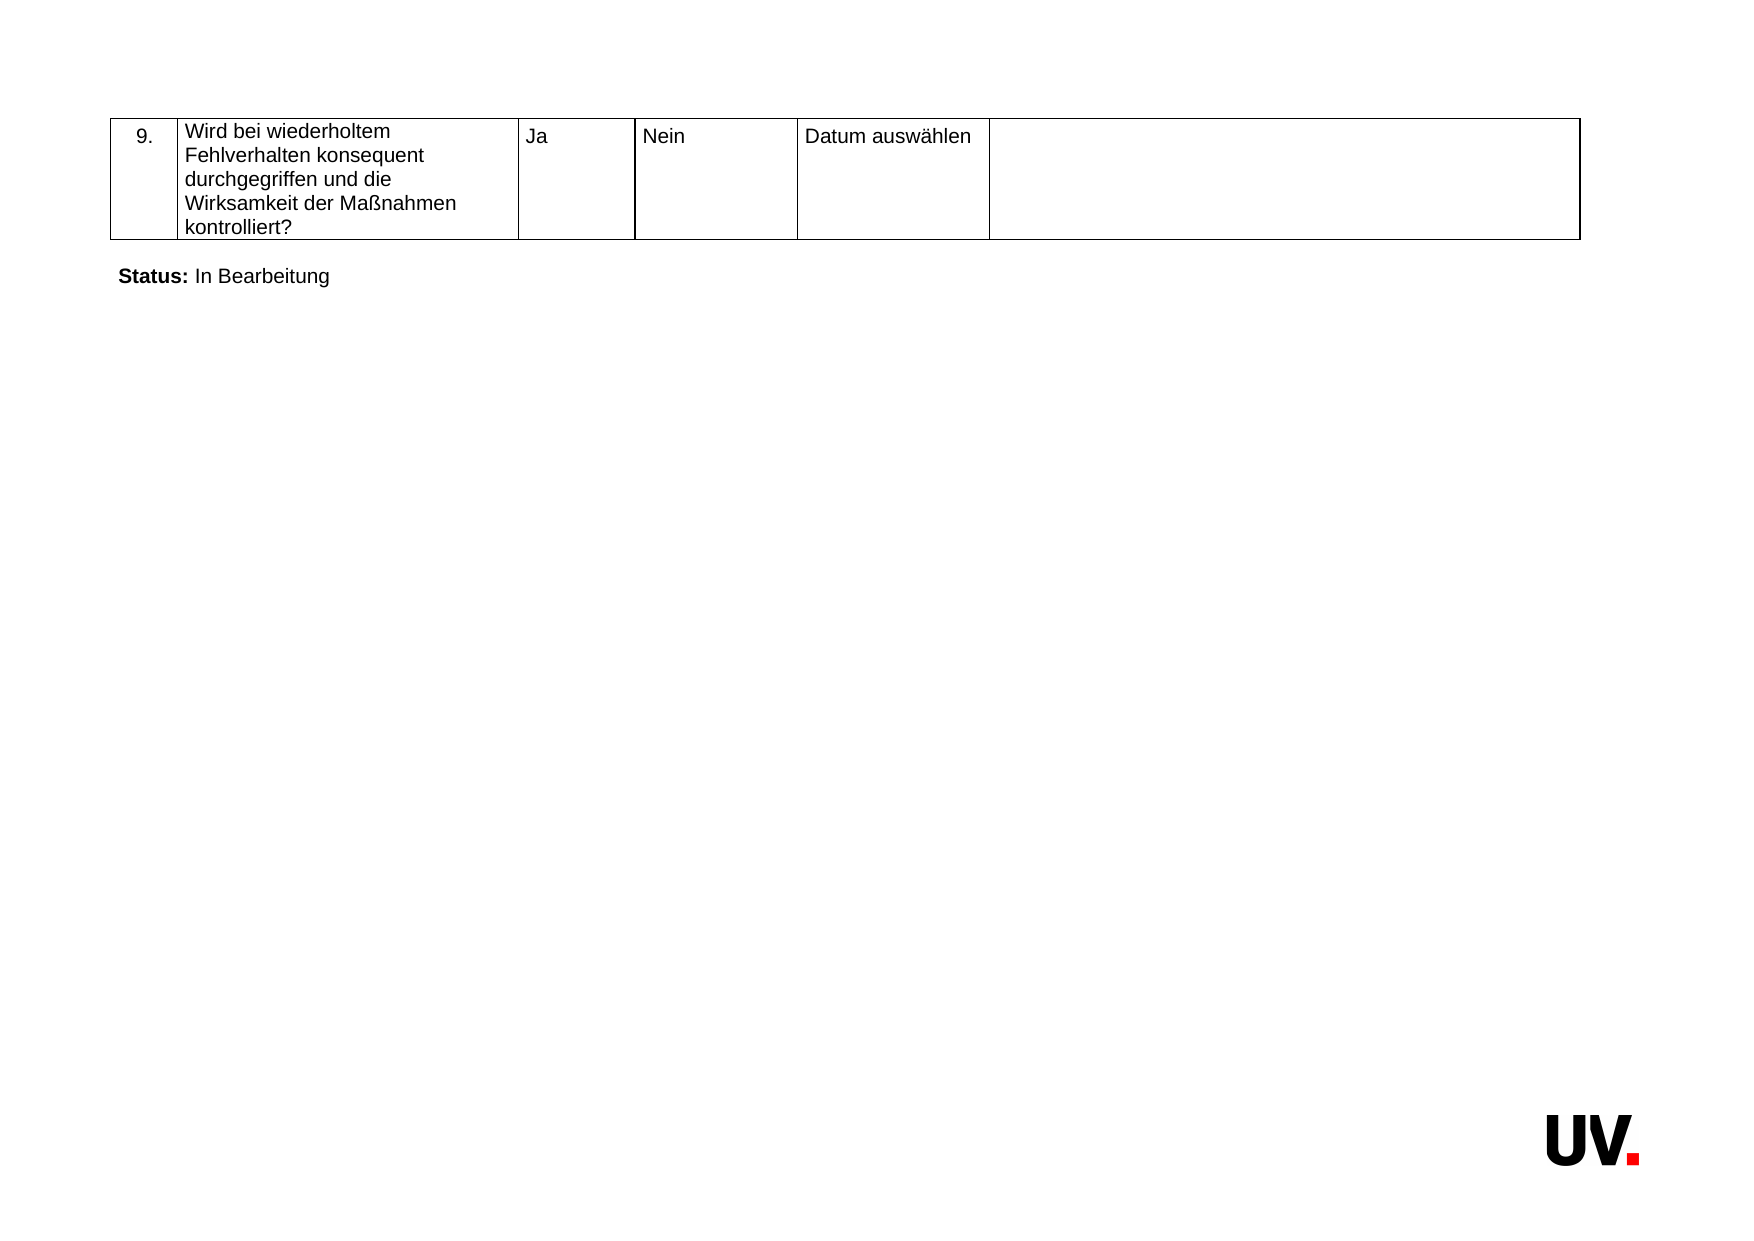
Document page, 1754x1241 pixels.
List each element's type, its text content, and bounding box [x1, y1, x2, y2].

picture [1546, 1115, 1639, 1166]
table_cell [636, 119, 797, 239]
table_cell [519, 119, 634, 239]
table_cell [990, 119, 1579, 239]
table_cell Wird bei wiederholtem Fehlverhalten konsequent durchgegriffen und die Wirksamkeit der Maßnahmen kontrolliert? [178, 119, 518, 239]
text Status: [118, 264, 1636, 288]
table_cell [111, 119, 177, 239]
